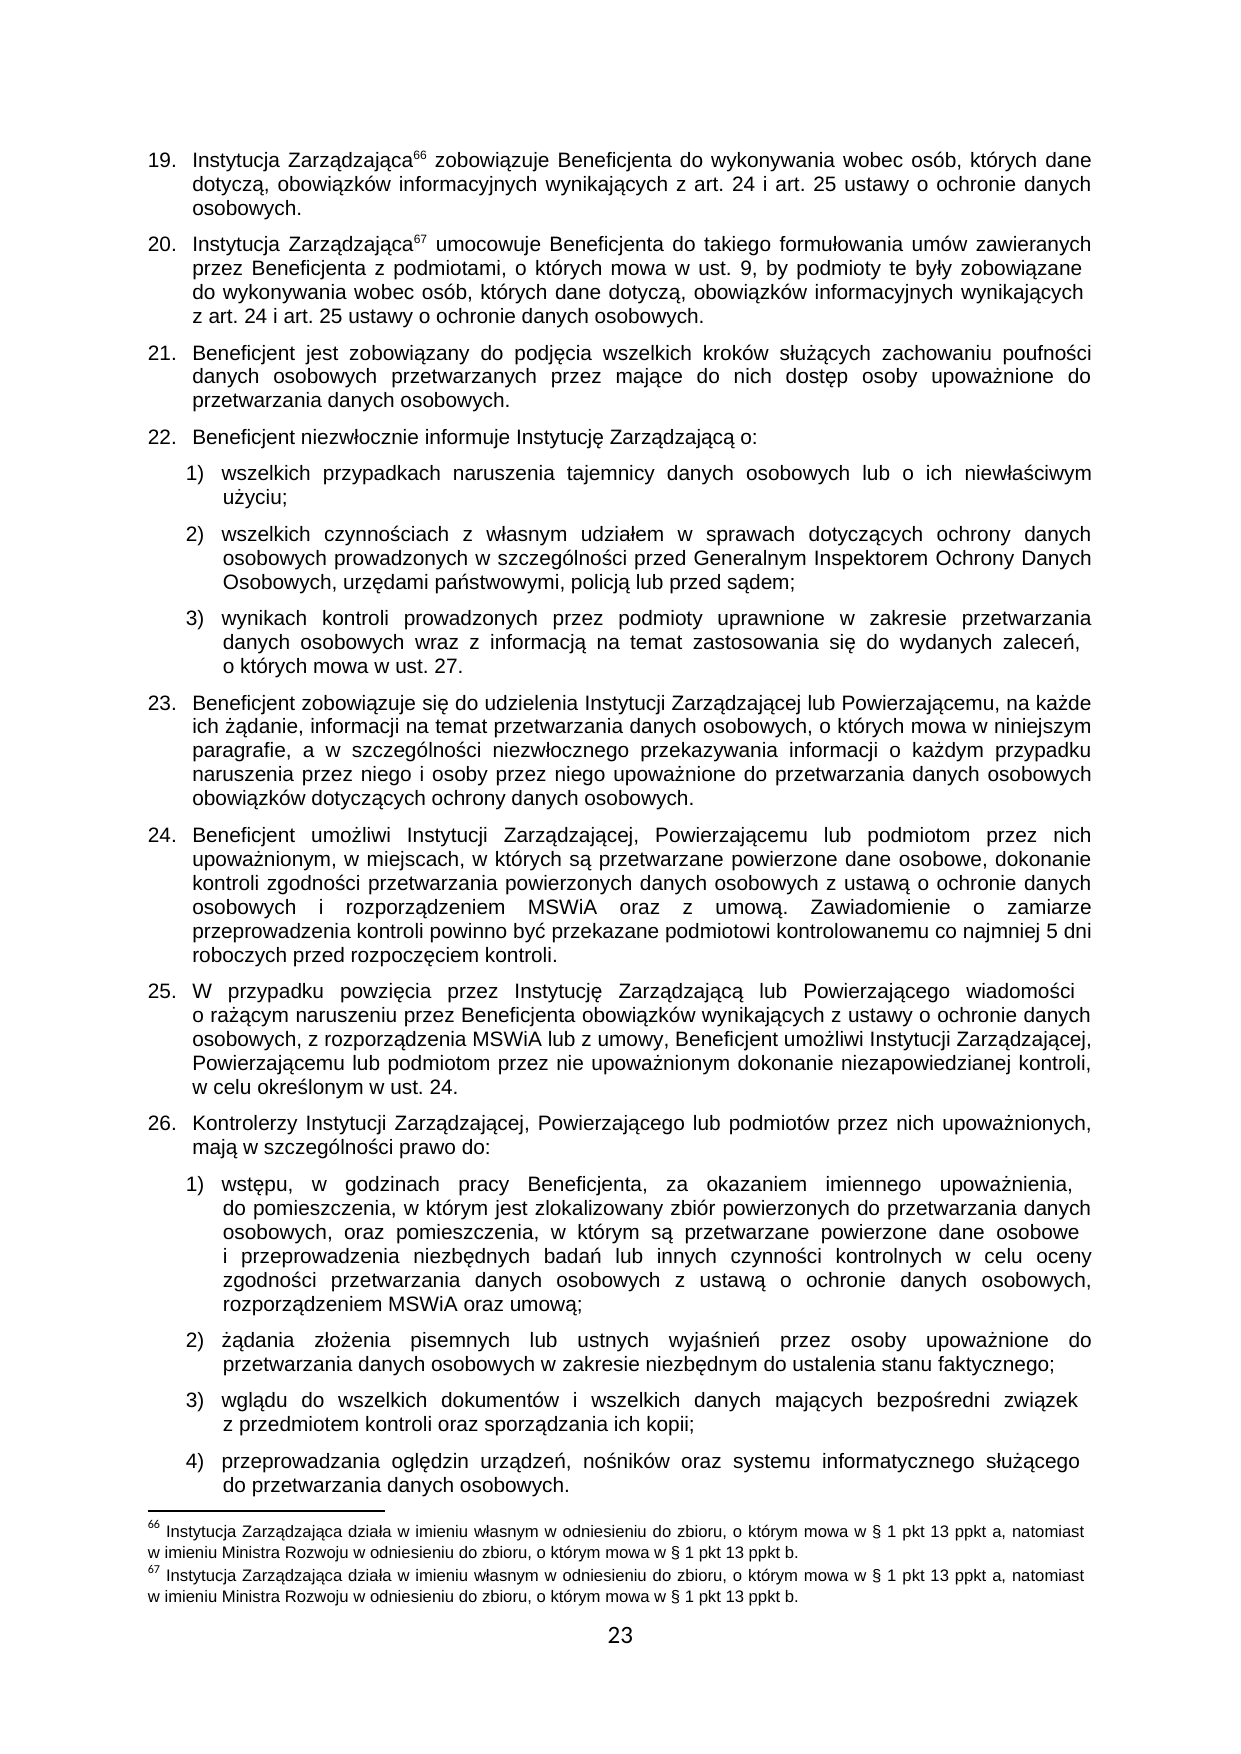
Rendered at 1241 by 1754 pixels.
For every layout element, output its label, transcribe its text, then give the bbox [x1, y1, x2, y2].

list wglądu do wszelkich dokumentów i wszelkich danych mających bezpośredni związek z przedmiotem kontroli oraz sporządzania ich kopii; [186, 1388, 1092, 1436]
list wszelkich czynnościach z własnym udziałem w sprawach dotyczących ochrony danych osobowych prowadzonych w szczególności przed Generalnym Inspektorem Ochrony Danych Osobowych, urzędami państwowymi, policją lub przed sądem; [186, 522, 1092, 593]
list W przypadku powzięcia przez Instytucję Zarządzającą lub Powierzającego wiadomości o rażącym naruszeniu przez Beneficjenta obowiązków wynikających z ustawy o ochronie danych osobowych, z rozporządzenia MSWiA lub z umowy, Beneficjent umożliwi Instytucji Zarządzającej, Powierzającemu lub podmiotom przez nie upoważnionym dokonanie niezapowiedzianej kontroli, w celu określonym w ust. 24. [148, 979, 1092, 1099]
list Beneficjent jest zobowiązany do podjęcia wszelkich kroków służących zachowaniu poufności danych osobowych przetwarzanych przez mające do nich dostęp osoby upoważnione do przetwarzania danych osobowych. [148, 340, 1092, 412]
list Beneficjent umożliwi Instytucji Zarządzającej, Powierzającemu lub podmiotom przez nich upoważnionym, w miejscach, w których są przetwarzane powierzone dane osobowe, dokonanie kontroli zgodności przetwarzania powierzonych danych osobowych z ustawą o ochronie danych osobowych i rozporządzeniem MSWiA oraz z umową. Zawiadomienie o zamiarze przeprowadzenia kontroli powinno być przekazane podmiotowi kontrolowanemu co najmniej 5 dni roboczych przed rozpoczęciem kontroli. [148, 823, 1092, 966]
list wstępu, w godzinach pracy Beneficjenta, za okazaniem imiennego upoważnienia, do pomieszczenia, w którym jest zlokalizowany zbiór powierzonych do przetwarzania danych osobowych, oraz pomieszczenia, w którym są przetwarzane powierzone dane osobowe i przeprowadzenia niezbędnych badań lub innych czynności kontrolnych w celu oceny zgodności przetwarzania danych osobowych z ustawą o ochronie danych osobowych, rozporządzeniem MSWiA oraz umową; [186, 1172, 1092, 1315]
list przeprowadzania oględzin urządzeń, nośników oraz systemu informatycznego służącego do przetwarzania danych osobowych. [186, 1449, 1092, 1497]
list wynikach kontroli prowadzonych przez podmioty uprawnione w zakresie przetwarzania danych osobowych wraz z informacją na temat zastosowania się do wydanych zaleceń, o których mowa w ust. 27. [186, 606, 1092, 678]
list Kontrolerzy Instytucji Zarządzającej, Powierzającego lub podmiotów przez nich upoważnionych, mają w szczególności prawo do: [148, 1111, 1092, 1159]
list wszelkich przypadkach naruszenia tajemnicy danych osobowych lub o ich niewłaściwym użyciu; [186, 461, 1092, 509]
list Instytucja Zarządzająca umocowuje Beneficjenta do takiego formułowania umów zawieranych przez Beneficjenta z podmiotami, o których mowa w ust. 9, by podmioty te były zobowiązane do wykonywania wobec osób, których dane dotyczą, obowiązków informacyjnych wynikających z art. 24 i art. 25 ustawy o ochronie danych osobowych. [148, 232, 1092, 328]
list Beneficjent zobowiązuje się do udzielenia Instytucji Zarządzającej lub Powierzającemu, na każde ich żądanie, informacji na temat przetwarzania danych osobowych, o których mowa w niniejszym paragrafie, a w szczególności niezwłocznego przekazywania informacji o każdym przypadku naruszenia przez niego i osoby przez niego upoważnione do przetwarzania danych osobowych obowiązków dotyczących ochrony danych osobowych. [148, 690, 1092, 810]
list Instytucja Zarządzająca zobowiązuje Beneficjenta do wykonywania wobec osób, których dane dotyczą, obowiązków informacyjnych wynikających z art. 24 i art. 25 ustawy o ochronie danych osobowych. [148, 148, 1092, 219]
list Beneficjent niezwłocznie informuje Instytucję Zarządzającą o: [148, 425, 1092, 449]
list żądania złożenia pisemnych lub ustnych wyjaśnień przez osoby upoważnione do przetwarzania danych osobowych w zakresie niezbędnym do ustalenia stanu faktycznego; [186, 1328, 1092, 1376]
